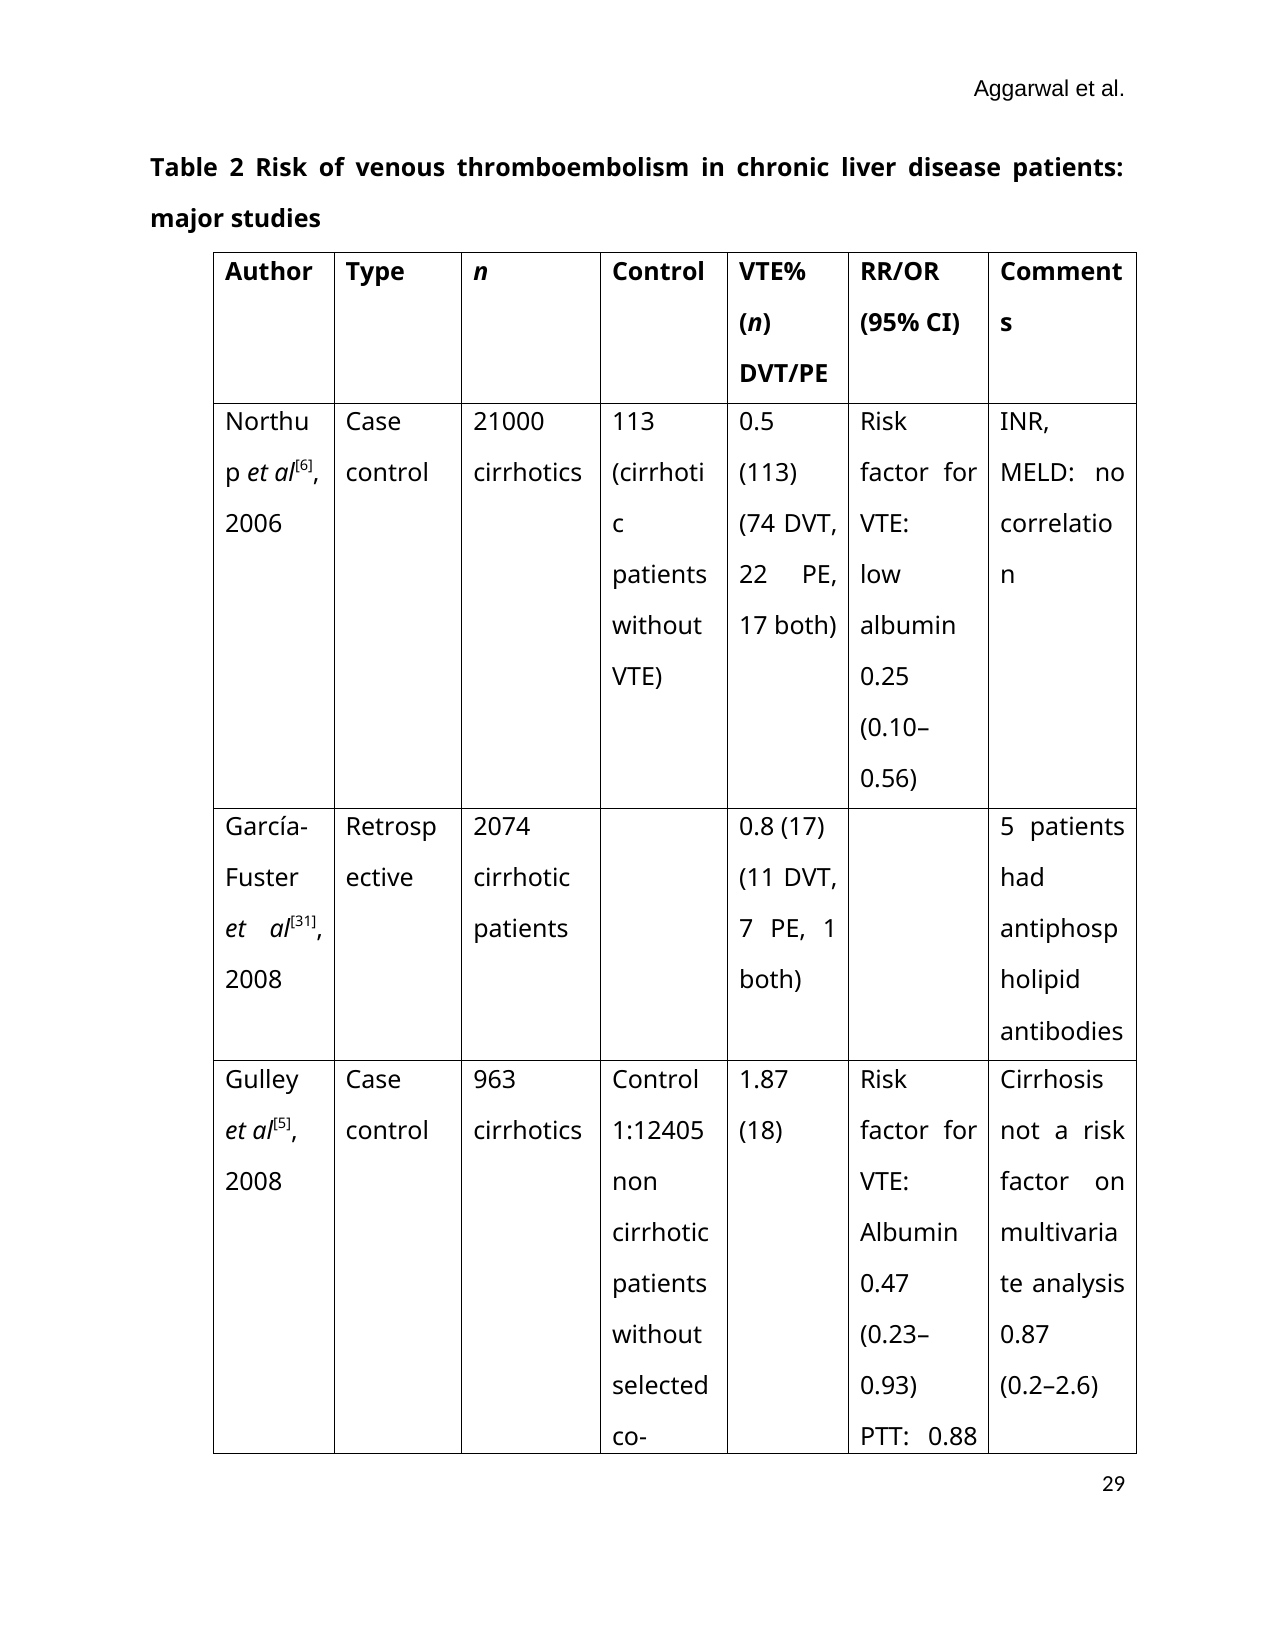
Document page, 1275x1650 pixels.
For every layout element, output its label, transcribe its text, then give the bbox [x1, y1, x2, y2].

table_header RR/OR (95% CI) [849, 253, 988, 402]
table_cell Retrospective [335, 809, 461, 1060]
table_header Author [214, 253, 334, 402]
table_cell [849, 809, 988, 1060]
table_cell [601, 1061, 727, 1453]
table_cell 2074 cirrhotic patients [462, 809, 600, 1060]
table_header n [462, 253, 600, 402]
table_header Control [601, 253, 727, 402]
table_cell García-Fuster et al[31], 2008 [214, 809, 334, 1060]
table_cell 0.8 (17) (11 DVT, 7 PE, 1 both) [728, 809, 848, 1060]
table_cell 21000 cirrhotics [462, 404, 600, 808]
text Table 2 Risk of venous thromboembolism in chronic liver disease patients: major studies [150, 150, 1125, 235]
table_header VTE% (n) DVT/PE [728, 253, 848, 402]
table_cell Northup et al[6], 2006 [214, 404, 334, 808]
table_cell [849, 1061, 988, 1453]
table_header Comments [989, 253, 1136, 402]
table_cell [214, 1061, 334, 1453]
table_cell [601, 809, 727, 1060]
table_cell 963 cirrhotics [462, 1061, 600, 1453]
table_cell 5 patients had antiphospholipid antibodies [989, 809, 1136, 1060]
table_cell 1.87 (18) [728, 1061, 848, 1453]
table_cell 113 (cirrhotic patients without VTE) [601, 404, 727, 808]
table_cell 0.5 (113) (74 DVT, 22 PE, 17 both) [728, 404, 848, 808]
table_cell Case control [335, 1061, 461, 1453]
table_cell Case control [335, 404, 461, 808]
table_cell INR, MELD: no correlation [989, 404, 1136, 808]
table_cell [989, 1061, 1136, 1453]
table_cell Risk factor for VTE: low albumin 0.25 (0.10–0.56) [849, 404, 988, 808]
table_header Type [335, 253, 461, 402]
